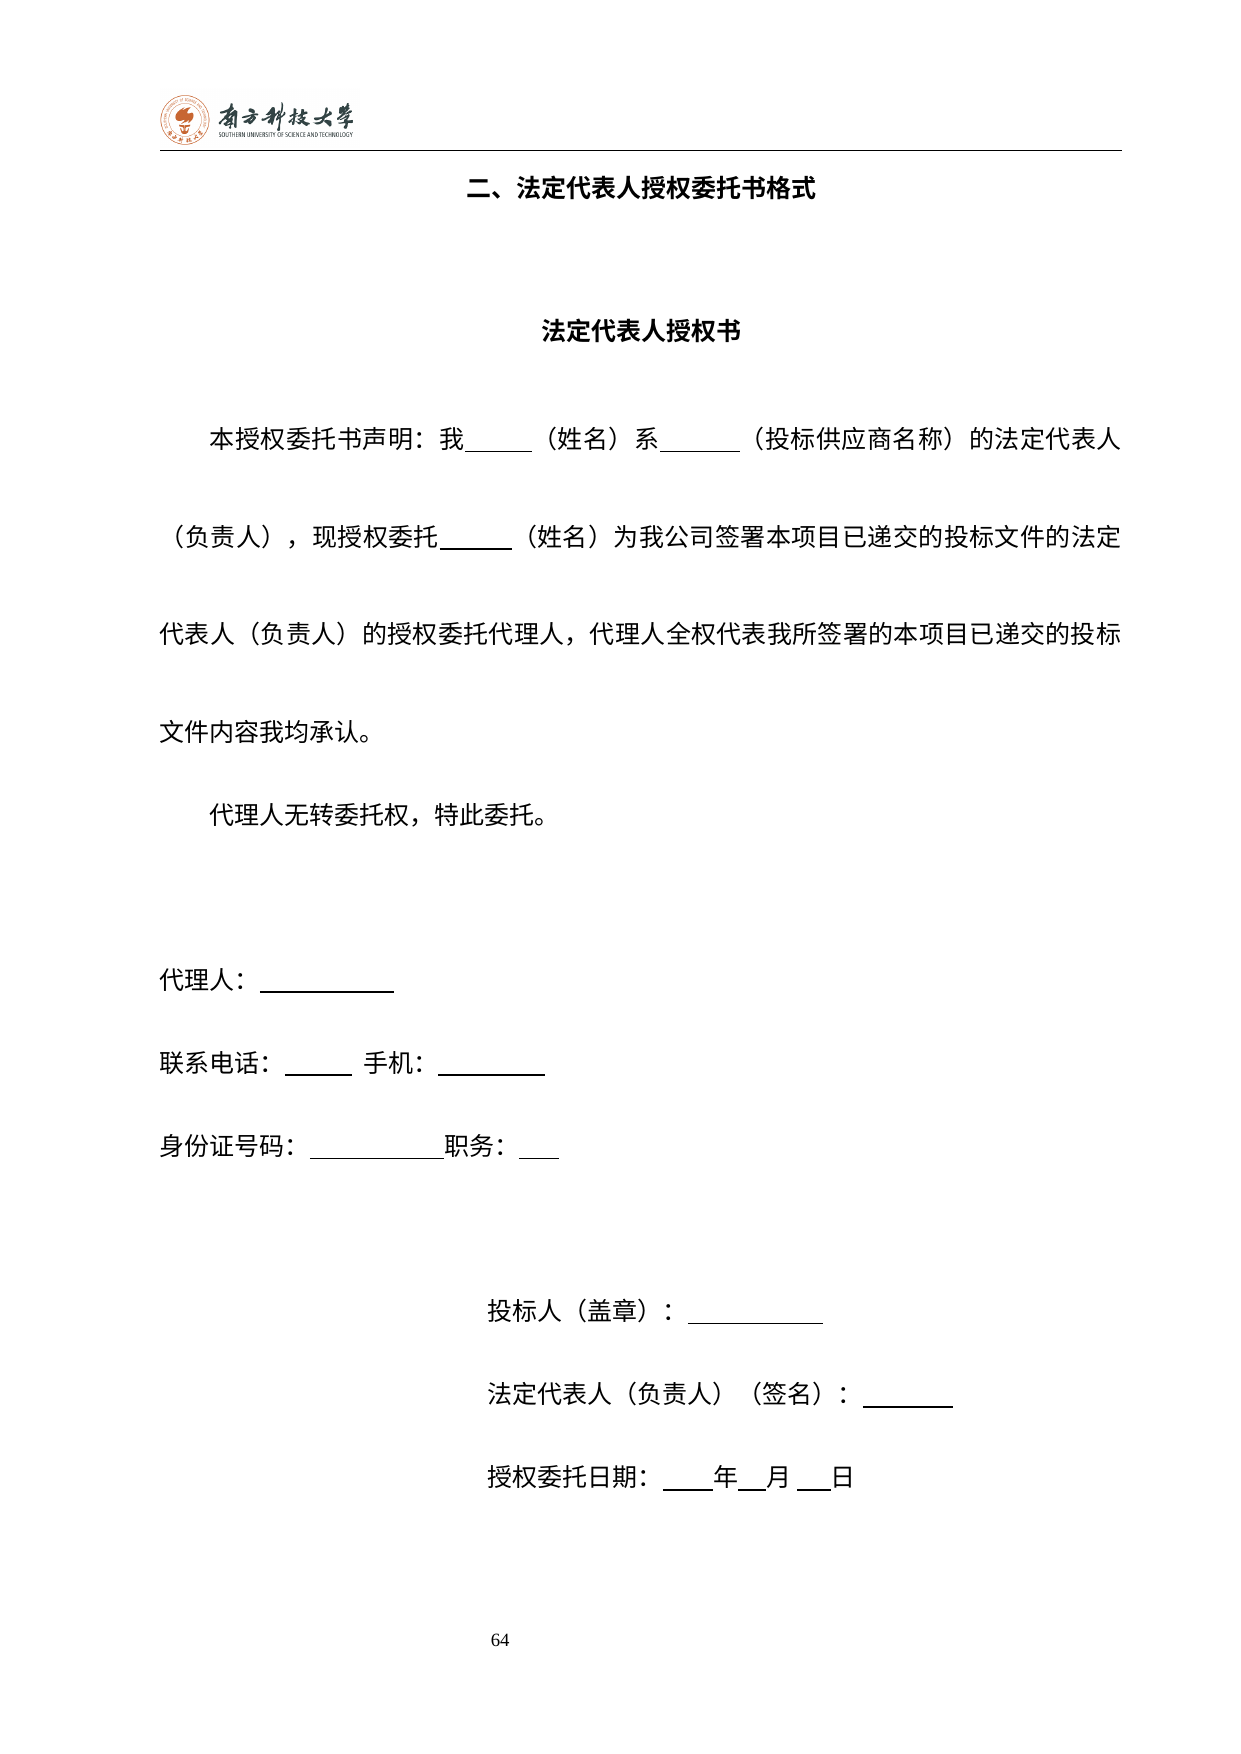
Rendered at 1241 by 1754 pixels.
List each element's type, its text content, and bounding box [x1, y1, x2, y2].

text 投标人（盖章）： [488, 1277, 1122, 1342]
text 联系电话： 手机： [159, 1029, 1122, 1094]
text 代理人： [159, 946, 1122, 1011]
text 二、法定代表人授权委托书格式 [159, 154, 1122, 219]
text 授权委托日期： 年 月 日 [488, 1443, 1122, 1508]
picture [159, 88, 361, 148]
text 法定代表人（负责人）（签名）： [488, 1360, 1122, 1425]
text 法定代表人授权书 [159, 297, 1122, 362]
text 本授权委托书声明：我 （姓名）系 （投标供应商名称）的法定代表人（负责人），现授权委托 （姓名）为我公司签署本项目已递交的投标文件的法定代表人（负责人）的授权委托代理人，代理人全权代表我所签署的本项目已递交的投标文件内容我均承认。 [159, 405, 1122, 763]
text 身份证号码： 职务： [159, 1112, 1122, 1177]
text 代理人无转委托权，特此委托。 [159, 781, 1122, 846]
